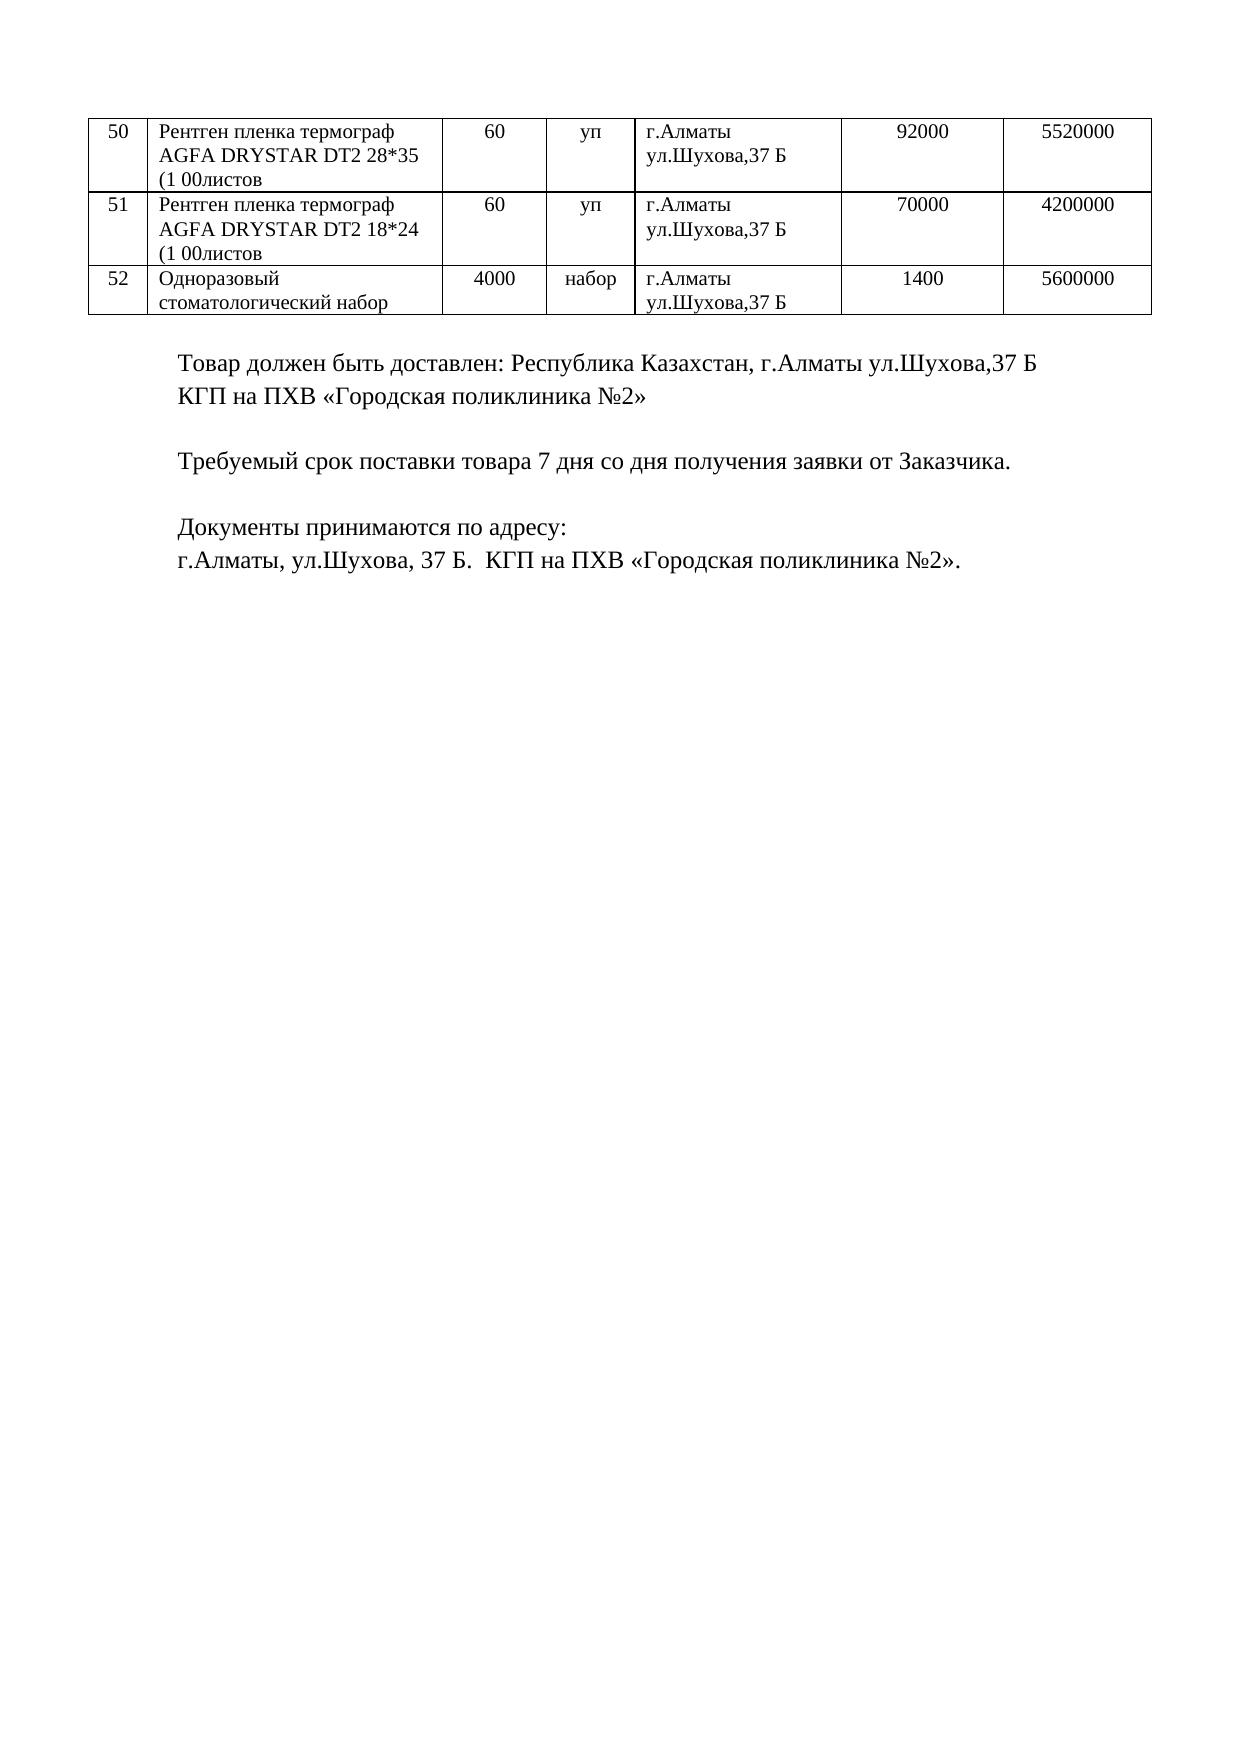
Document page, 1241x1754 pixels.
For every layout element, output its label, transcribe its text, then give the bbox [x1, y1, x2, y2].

list Требуемый срок поставки товара 7 дня со дня получения заявки от Заказчика. [177, 446, 1152, 475]
table_cell уп [547, 119, 634, 191]
table_cell 92000 [842, 119, 1003, 191]
list г.Алматы, ул.Шухова, 37 Б. КГП на ПХВ «Городская поликлиника №2». [177, 545, 1152, 574]
table_cell 4000 [443, 266, 546, 314]
table_cell 50 [89, 119, 147, 191]
table_cell 51 [89, 193, 147, 264]
list Документы принимаются по адресу: [177, 512, 1152, 541]
table_cell Одноразовый стоматологический набор [148, 266, 442, 314]
table_cell 5600000 [1004, 266, 1151, 314]
list Товар должен быть доставлен: Республика Казахстан, г.Алматы ул.Шухова,37 Б [177, 348, 1152, 377]
table_cell 70000 [842, 193, 1003, 264]
table_cell Рентген пленка термограф AGFA DRYSTAR DT2 28*35 (1 00листов [148, 119, 442, 191]
list КГП на ПХВ «Городская поликлиника №2» [177, 381, 1152, 409]
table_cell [636, 119, 841, 191]
table_cell 60 [443, 193, 546, 264]
table_cell 1400 [842, 266, 1003, 314]
table_cell уп [547, 193, 634, 264]
table_cell 5520000 [1004, 119, 1151, 191]
table_cell 52 [89, 266, 147, 314]
table_cell г.Алматы ул.Шухова,37 Б [636, 266, 841, 314]
table_cell г.Алматы ул.Шухова,37 Б [636, 193, 841, 264]
table_cell 60 [443, 119, 546, 191]
table_cell Рентген пленка термограф AGFA DRYSTAR DT2 18*24 (1 00листов [148, 193, 442, 264]
table_cell набор [547, 266, 634, 314]
table_cell 4200000 [1004, 193, 1151, 264]
